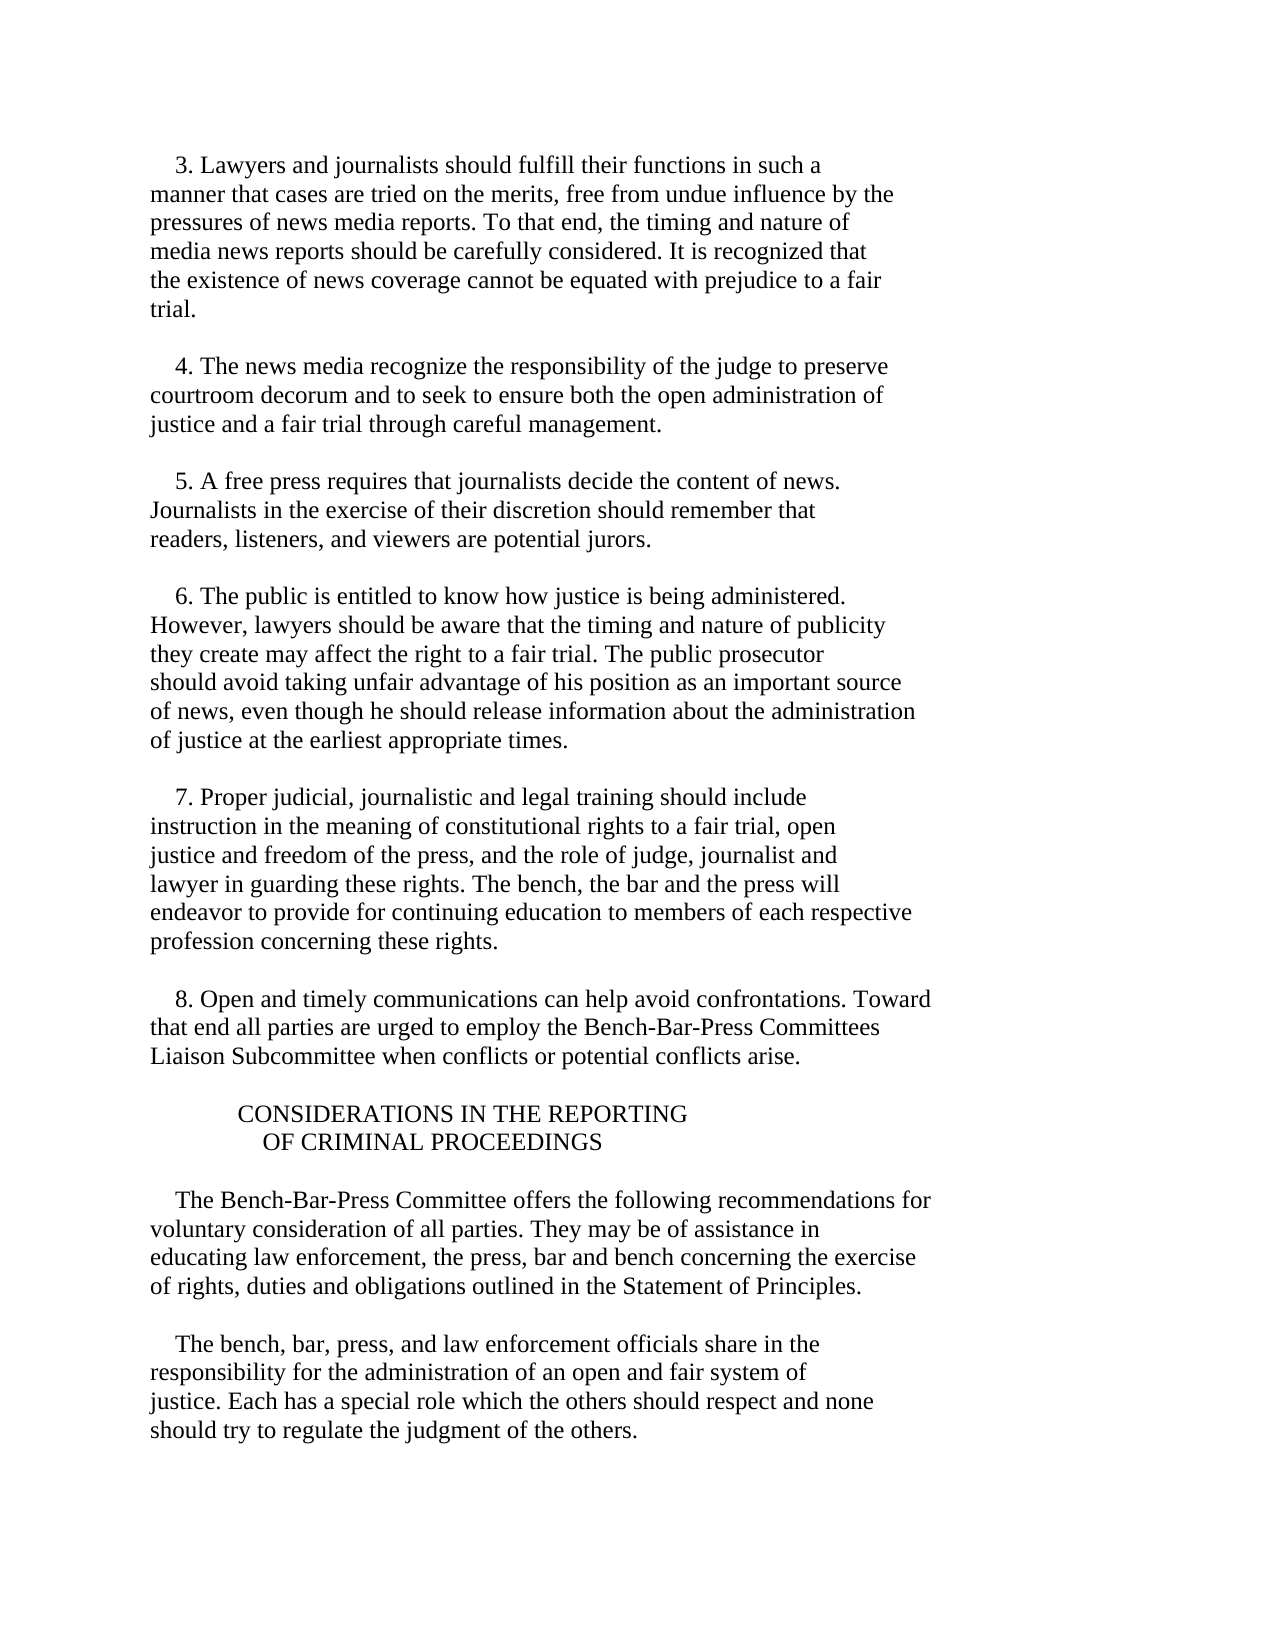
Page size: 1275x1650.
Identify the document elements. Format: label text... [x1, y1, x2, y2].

text 6. The public is entitled to know how justice is being administered. [150, 581, 1125, 610]
text should try to regulate the judgment of the others. [150, 1415, 1125, 1444]
text courtroom decorum and to seek to ensure both the open administration of [150, 380, 1125, 409]
text The Bench-Bar-Press Committee offers the following recommendations for [150, 1185, 1125, 1214]
text readers, listeners, and viewers are potential jurors. [150, 524, 1125, 552]
text justice. Each has a special role which the others should respect and none [150, 1386, 1125, 1415]
text responsibility for the administration of an open and fair system of [150, 1357, 1125, 1386]
text 8. Open and timely communications can help avoid confrontations. Toward [150, 984, 1125, 1012]
text justice and freedom of the press, and the role of judge, journalist and [150, 840, 1125, 869]
text Journalists in the exercise of their discretion should remember that [150, 495, 1125, 524]
text instruction in the meaning of constitutional rights to a fair trial, open [150, 811, 1125, 840]
text CONSIDERATIONS IN THE REPORTING [150, 1099, 1125, 1127]
text Liaison Subcommittee when conflicts or potential conflicts arise. [150, 1041, 1125, 1070]
text 3. Lawyers and journalists should fulfill their functions in such a [150, 150, 1125, 179]
text should avoid taking unfair advantage of his position as an important source [150, 667, 1125, 696]
text of news, even though he should release information about the administration [150, 696, 1125, 725]
text However, lawyers should be aware that the timing and nature of publicity [150, 610, 1125, 639]
text 5. A free press requires that journalists decide the content of news. [150, 466, 1125, 495]
text profession concerning these rights. [150, 926, 1125, 955]
text of justice at the earliest appropriate times. [150, 725, 1125, 754]
text endeavor to provide for continuing education to members of each respective [150, 897, 1125, 926]
text lawyer in guarding these rights. The bench, the bar and the press will [150, 869, 1125, 897]
text 7. Proper judicial, journalistic and legal training should include [150, 782, 1125, 811]
text of rights, duties and obligations outlined in the Statement of Principles. [150, 1271, 1125, 1300]
text they create may affect the right to a fair trial. The public prosecutor [150, 639, 1125, 667]
text manner that cases are tried on the merits, free from undue influence by the [150, 179, 1125, 207]
text pressures of news media reports. To that end, the timing and nature of [150, 207, 1125, 236]
text that end all parties are urged to employ the Bench-Bar-Press Committees [150, 1012, 1125, 1041]
text voluntary consideration of all parties. They may be of assistance in [150, 1214, 1125, 1242]
text educating law enforcement, the press, bar and bench concerning the exercise [150, 1242, 1125, 1271]
text The bench, bar, press, and law enforcement officials share in the [150, 1329, 1125, 1357]
text 4. The news media recognize the responsibility of the judge to preserve [150, 351, 1125, 380]
text OF CRIMINAL PROCEEDINGS [150, 1127, 1125, 1156]
text the existence of news coverage cannot be equated with prejudice to a fair [150, 265, 1125, 294]
text media news reports should be carefully considered. It is recognized that [150, 236, 1125, 265]
text justice and a fair trial through careful management. [150, 409, 1125, 437]
text trial. [150, 294, 1125, 322]
